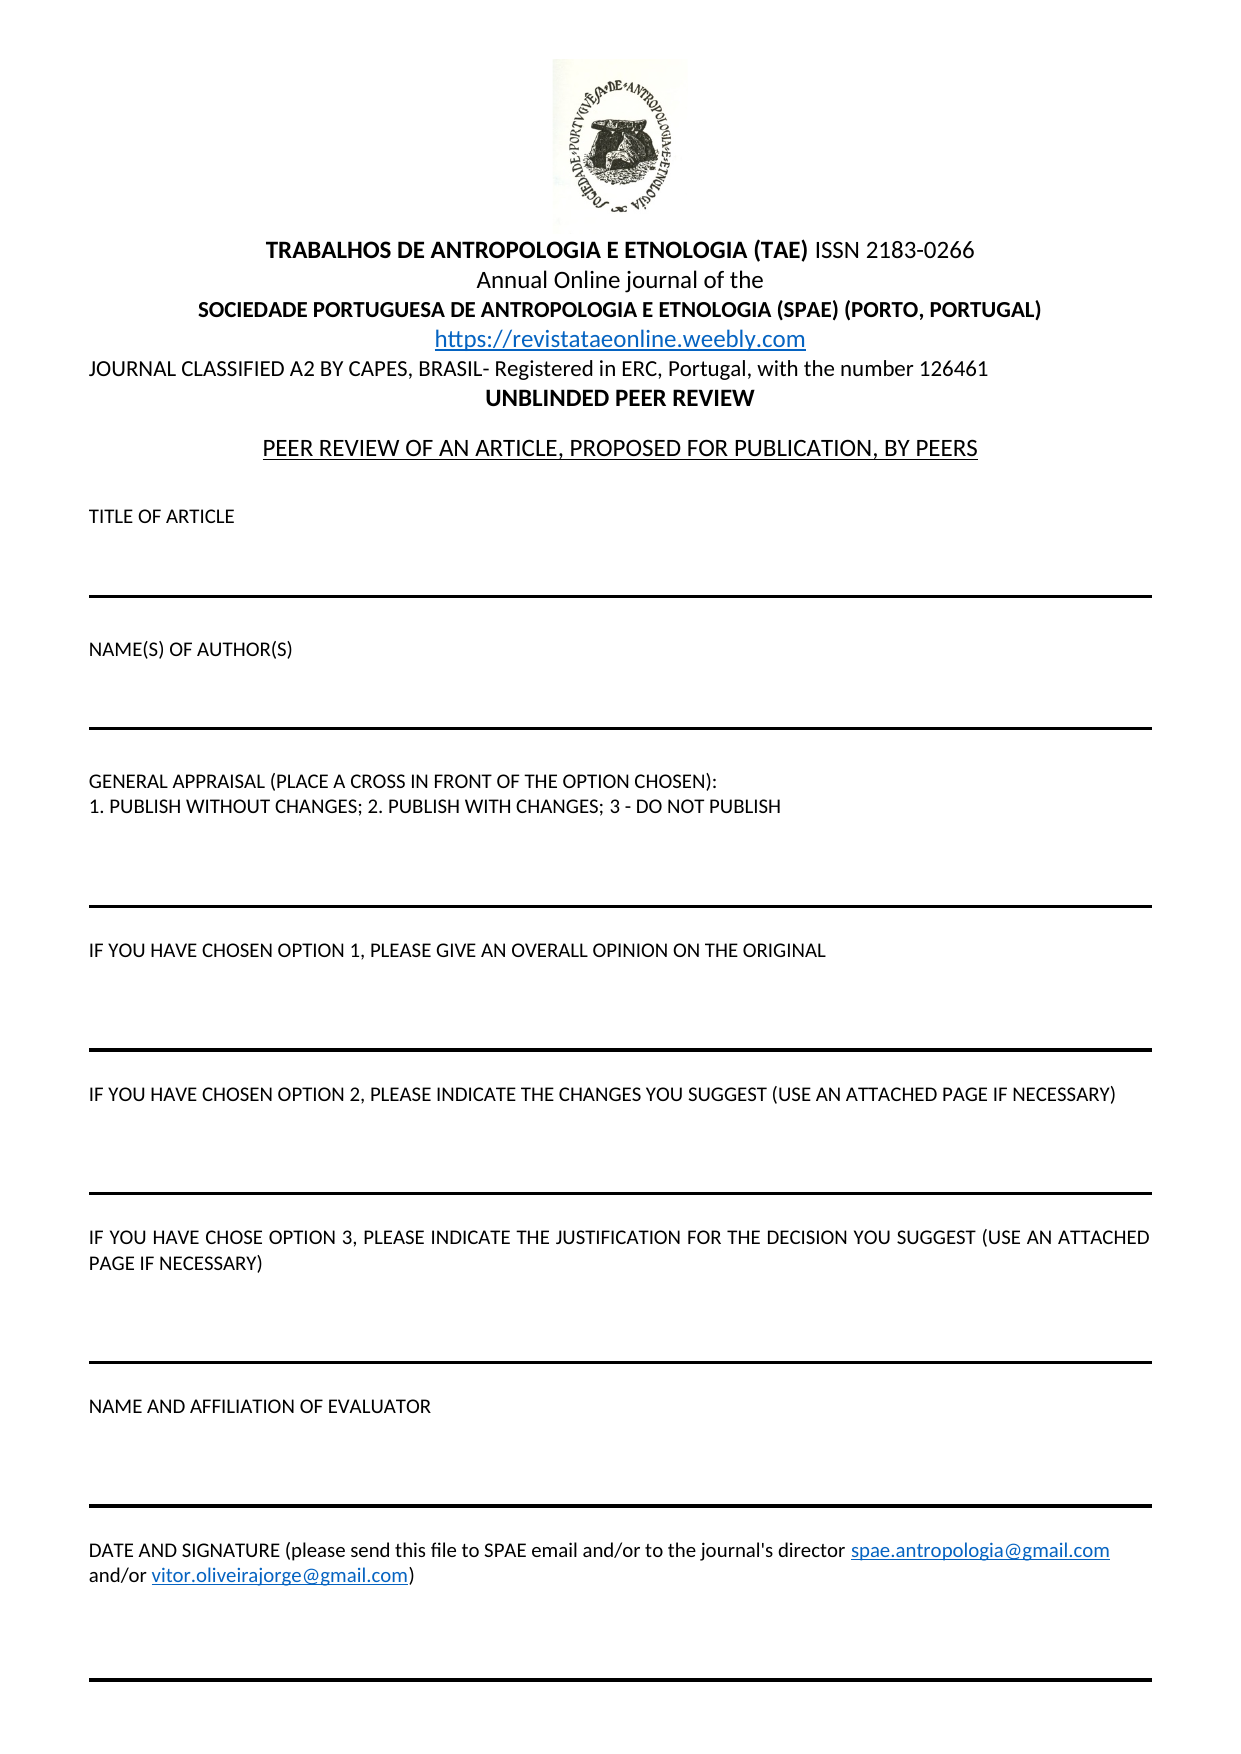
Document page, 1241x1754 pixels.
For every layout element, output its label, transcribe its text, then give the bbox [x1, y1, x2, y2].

text TITLE OF ARTICLE [89, 504, 1152, 529]
text https://revistataeonline.weebly.com [89, 323, 1152, 354]
text NAME(S) OF AUTHOR(S) [89, 636, 1152, 661]
text IF YOU HAVE CHOSEN OPTION 1, PLEASE GIVE AN OVERALL OPINION ON THE ORIGINAL [89, 937, 1152, 963]
text SOCIEDADE PORTUGUESA DE ANTROPOLOGIA E ETNOLOGIA (SPAE) (PORTO, PORTUGAL) [89, 295, 1152, 323]
text IF YOU HAVE CHOSEN OPTION 2, PLEASE INDICATE THE CHANGES YOU SUGGEST (USE AN ATTACHED PAGE IF NECESSARY) [89, 1081, 1152, 1106]
picture [552, 59, 688, 234]
text UNBLINDED PEER REVIEW [89, 382, 1152, 412]
text PEER REVIEW OF AN ARTICLE, PROPOSED FOR PUBLICATION, BY PEERS [89, 432, 1152, 463]
text DATE AND SIGNATURE (please send this file to SPAE email and/or to the journal's director spae.antropologia@gmail.com and/or vitor.oliveirajorge@gmail.com) [89, 1537, 1152, 1588]
text TRABALHOS DE ANTROPOLOGIA E ETNOLOGIA (TAE) ISSN 2183-0266 [89, 234, 1152, 264]
text 1. PUBLISH WITHOUT CHANGES; 2. PUBLISH WITH CHANGES; 3 - DO NOT PUBLISH [89, 794, 1152, 819]
text NAME AND AFFILIATION OF EVALUATOR [89, 1393, 1152, 1419]
text JOURNAL CLASSIFIED A2 BY CAPES, BRASIL- Registered in ERC, Portugal, with the number 126461 [89, 354, 1152, 382]
text IF YOU HAVE CHOSE OPTION 3, PLEASE INDICATE THE JUSTIFICATION FOR THE DECISION YOU SUGGEST (USE AN ATTACHED PAGE IF NECESSARY) [89, 1224, 1152, 1275]
text GENERAL APPRAISAL (PLACE A CROSS IN FRONT OF THE OPTION CHOSEN): [89, 768, 1152, 794]
text Annual Online journal of the [89, 264, 1152, 295]
